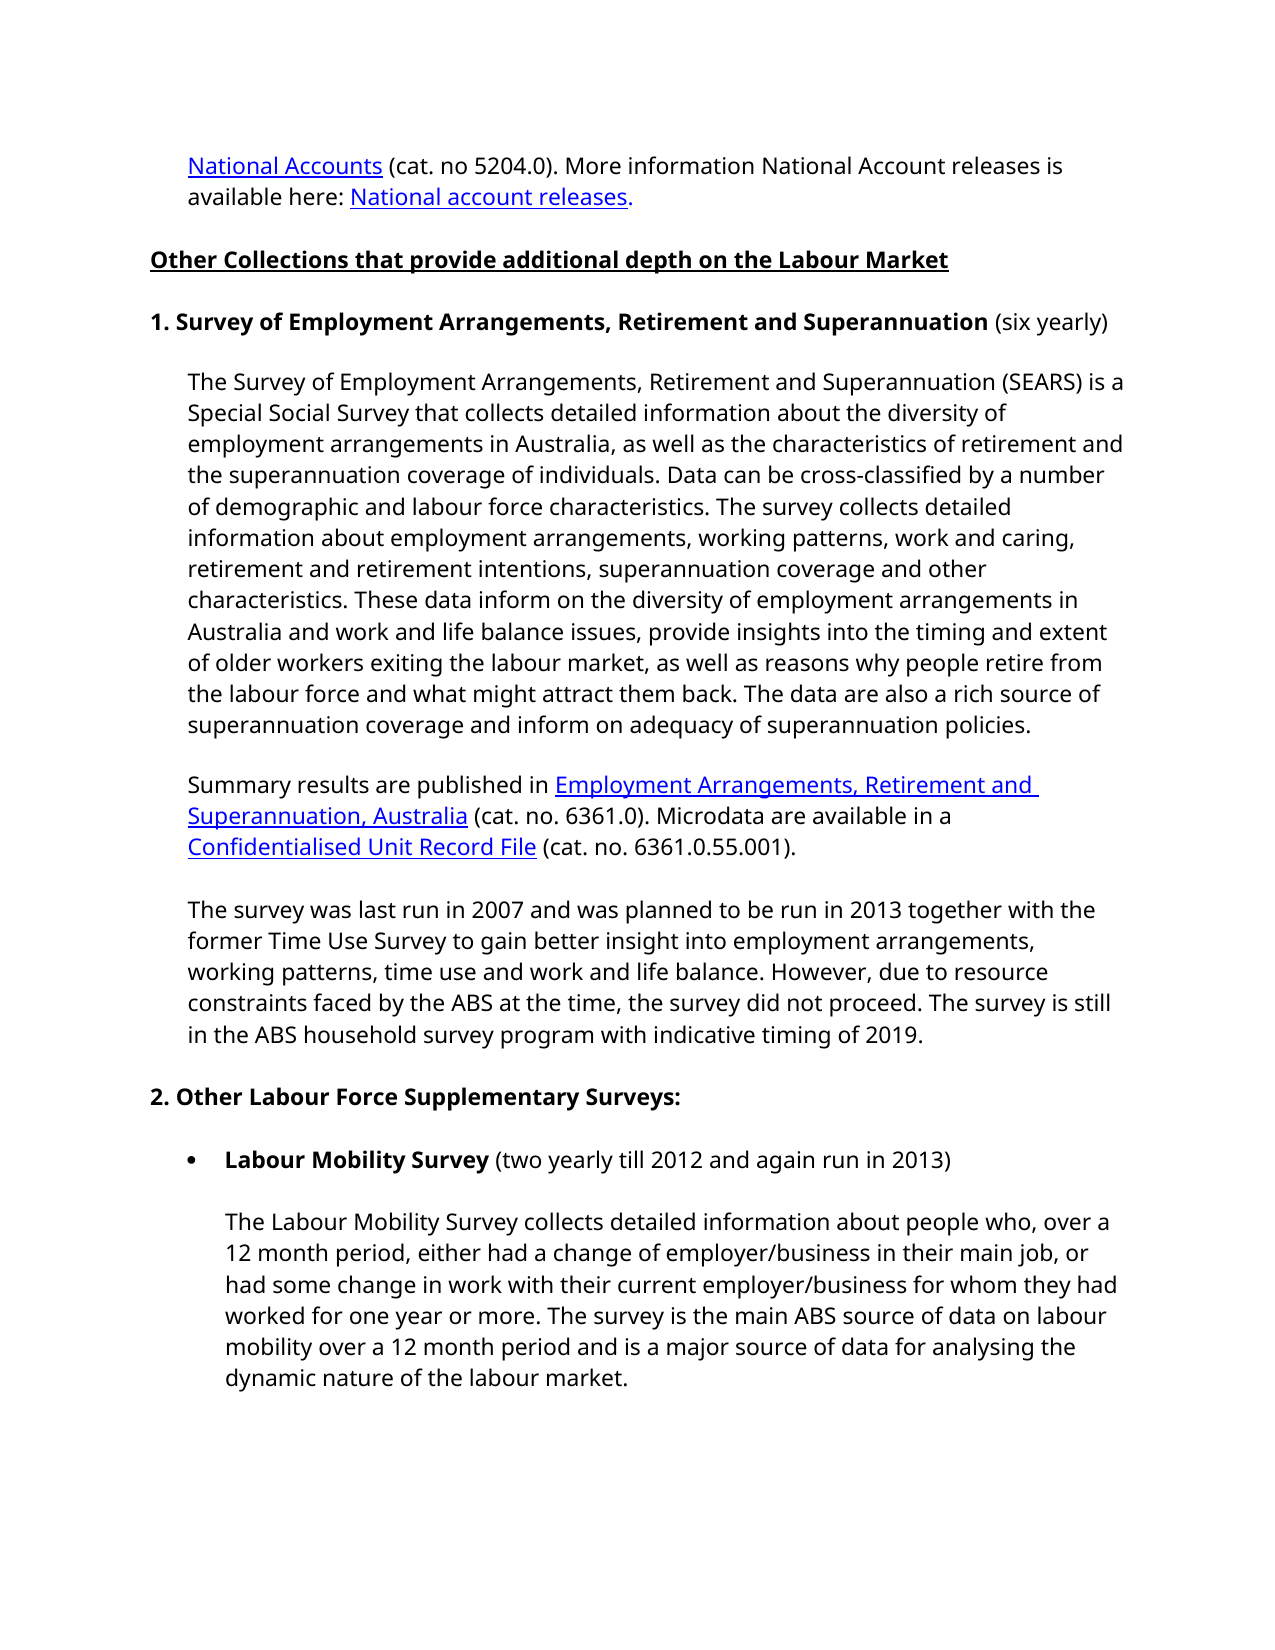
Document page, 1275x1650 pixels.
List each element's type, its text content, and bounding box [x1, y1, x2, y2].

text Summary results are published in Employment Arrangements, Retirement and Superannuation, Australia (cat. no. 6361.0). Microdata are available in a Confidentialised Unit Record File (cat. no. 6361.0.55.001). [187, 768, 1125, 862]
text 1. Survey of Employment Arrangements, Retirement and Superannuation (six yearly) [150, 306, 1125, 366]
text 2. Other Labour Force Supplementary Surveys: [150, 1081, 1125, 1112]
text Other Collections that provide additional depth on the Labour Market [150, 244, 1125, 275]
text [187, 150, 1125, 212]
text The Survey of Employment Arrangements, Retirement and Superannuation (SEARS) is a Special Social Survey that collects detailed information about the diversity of employment arrangements in Australia, as well as the characteristics of retirement and the superannuation coverage of individuals. Data can be cross-classified by a number of demographic and labour force characteristics. The survey collects detailed information about employment arrangements, working patterns, work and caring, retirement and retirement intentions, superannuation coverage and other characteristics. These data inform on the diversity of employment arrangements in Australia and work and life balance issues, provide insights into the timing and extent of older workers exiting the labour market, as well as reasons why people retire from the labour force and what might attract them back. The data are also a rich source of superannuation coverage and inform on adequacy of superannuation policies. [187, 366, 1125, 768]
text The survey was last run in 2007 and was planned to be run in 2013 together with the former Time Use Survey to gain better insight into employment arrangements, working patterns, time use and work and life balance. However, due to resource constraints faced by the ABS at the time, the survey did not proceed. The survey is still in the ABS household survey program with indicative timing of 2019. [187, 893, 1125, 1050]
list Labour Mobility Survey (two yearly till 2012 and again run in 2013) [187, 1143, 1125, 1175]
text The Labour Mobility Survey collects detailed information about people who, over a 12 month period, either had a change of employer/business in their main job, or had some change in work with their current employer/business for whom they had worked for one year or more. The survey is the main ABS source of data on labour mobility over a 12 month period and is a major source of data for analysing the dynamic nature of the labour market. [225, 1206, 1125, 1393]
